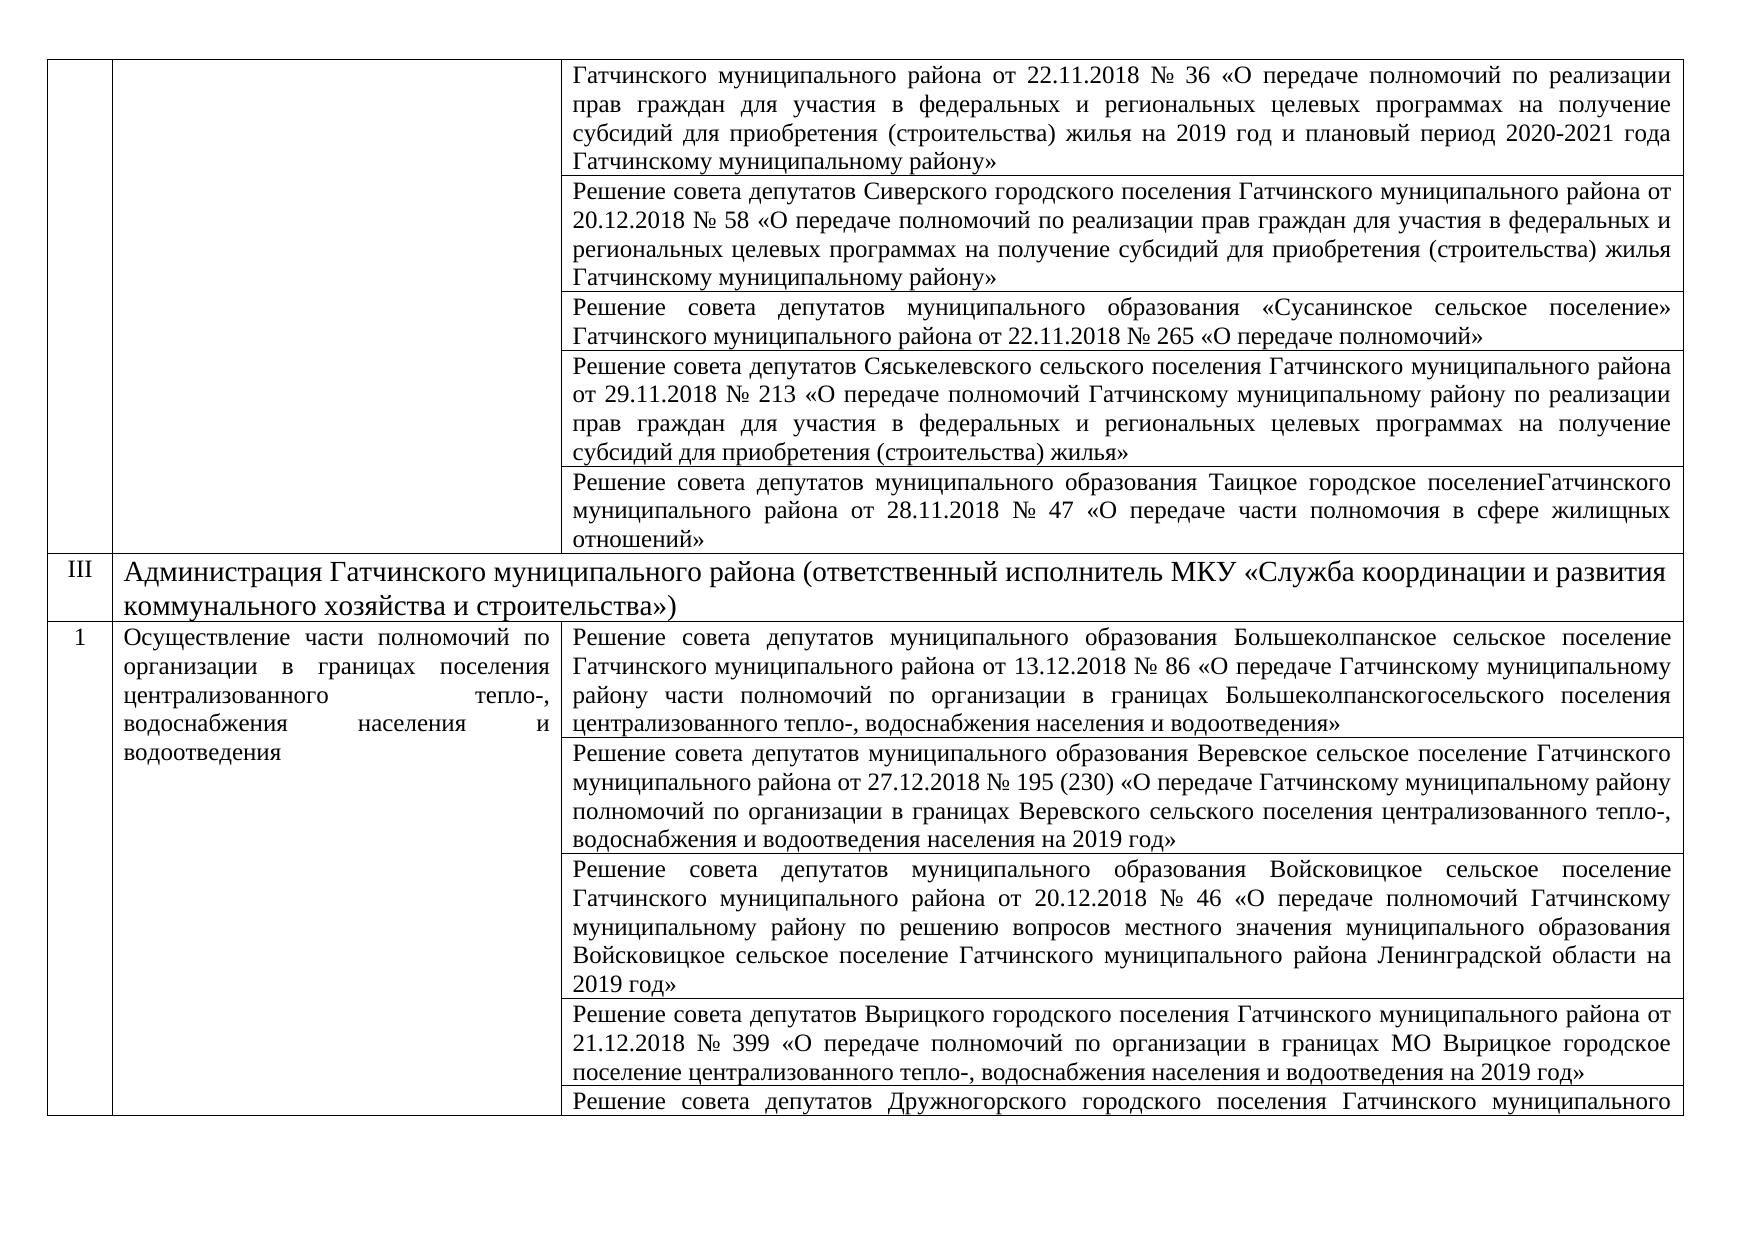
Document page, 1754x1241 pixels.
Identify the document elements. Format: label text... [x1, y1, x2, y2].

table_cell III [48, 554, 112, 621]
table_cell Администрация Гатчинского муниципального района (ответственный исполнитель МКУ «Служба координации и развития коммунального хозяйства и строительства») [113, 554, 1683, 621]
table_cell Решение совета депутатов муниципального образования «Сусанинское сельское поселение» Гатчинского муниципального района от 22.11.2018 № 265 «О передаче полномочий» [562, 292, 1683, 350]
table_cell Решение совета депутатов муниципального образования Войсковицкое сельское поселение Гатчинского муниципального района от 20.12.2018 № 46 «О передаче полномочий Гатчинскому муниципальному району по решению вопросов местного значения муниципального образования Войсковицкое сельское поселение Гатчинского муниципального района Ленинградской области на 2019 год» [562, 854, 1683, 998]
table_cell Решение совета депутатов Сиверского городского поселения Гатчинского муниципального района от 20.12.2018 № 58 «О передаче полномочий по реализации прав граждан для участия в федеральных и региональных целевых программах на получение субсидий для приобретения (строительства) жилья Гатчинскому муниципальному району» [562, 176, 1683, 291]
table_cell Решение совета депутатов муниципального образования Таицкое городское поселениеГатчинского муниципального района от 28.11.2018 № 47 «О передаче части полномочия в сфере жилищных отношений» [562, 467, 1683, 553]
table_cell 1 [48, 622, 112, 1115]
table_cell Осуществление части полномочий по организации в границах поселения централизованного тепло-, водоснабжения населения и водоотведения [113, 622, 561, 1115]
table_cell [562, 1086, 1683, 1115]
table_cell Решение совета депутатов муниципального образования Веревское сельское поселение Гатчинского муниципального района от 27.12.2018 № 195 (230) «О передаче Гатчинскому муниципальному району полномочий по организации в границах Веревского сельского поселения централизованного тепло-, водоснабжения и водоотведения населения на 2019 год» [562, 738, 1683, 853]
table_cell Решение совета депутатов Вырицкого городского поселения Гатчинского муниципального района от 21.12.2018 № 399 «О передаче полномочий по организации в границах МО Вырицкое городское поселение централизованного тепло-, водоснабжения населения и водоотведения на 2019 год» [562, 999, 1683, 1085]
table_cell Решение совета депутатов муниципального образования Большеколпанское сельское поселение Гатчинского муниципального района от 13.12.2018 № 86 «О передаче Гатчинскому муниципальному району части полномочий по организации в границах Большеколпанскогосельского поселения централизованного тепло-, водоснабжения населения и водоотведения» [562, 622, 1683, 737]
table_cell Решение совета депутатов Сяськелевского сельского поселения Гатчинского муниципального района от 29.11.2018 № 213 «О передаче полномочий Гатчинскому муниципальному району по реализации прав граждан для участия в федеральных и региональных целевых программах на получение субсидий для приобретения (строительства) жилья» [562, 351, 1683, 466]
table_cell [562, 60, 1683, 175]
